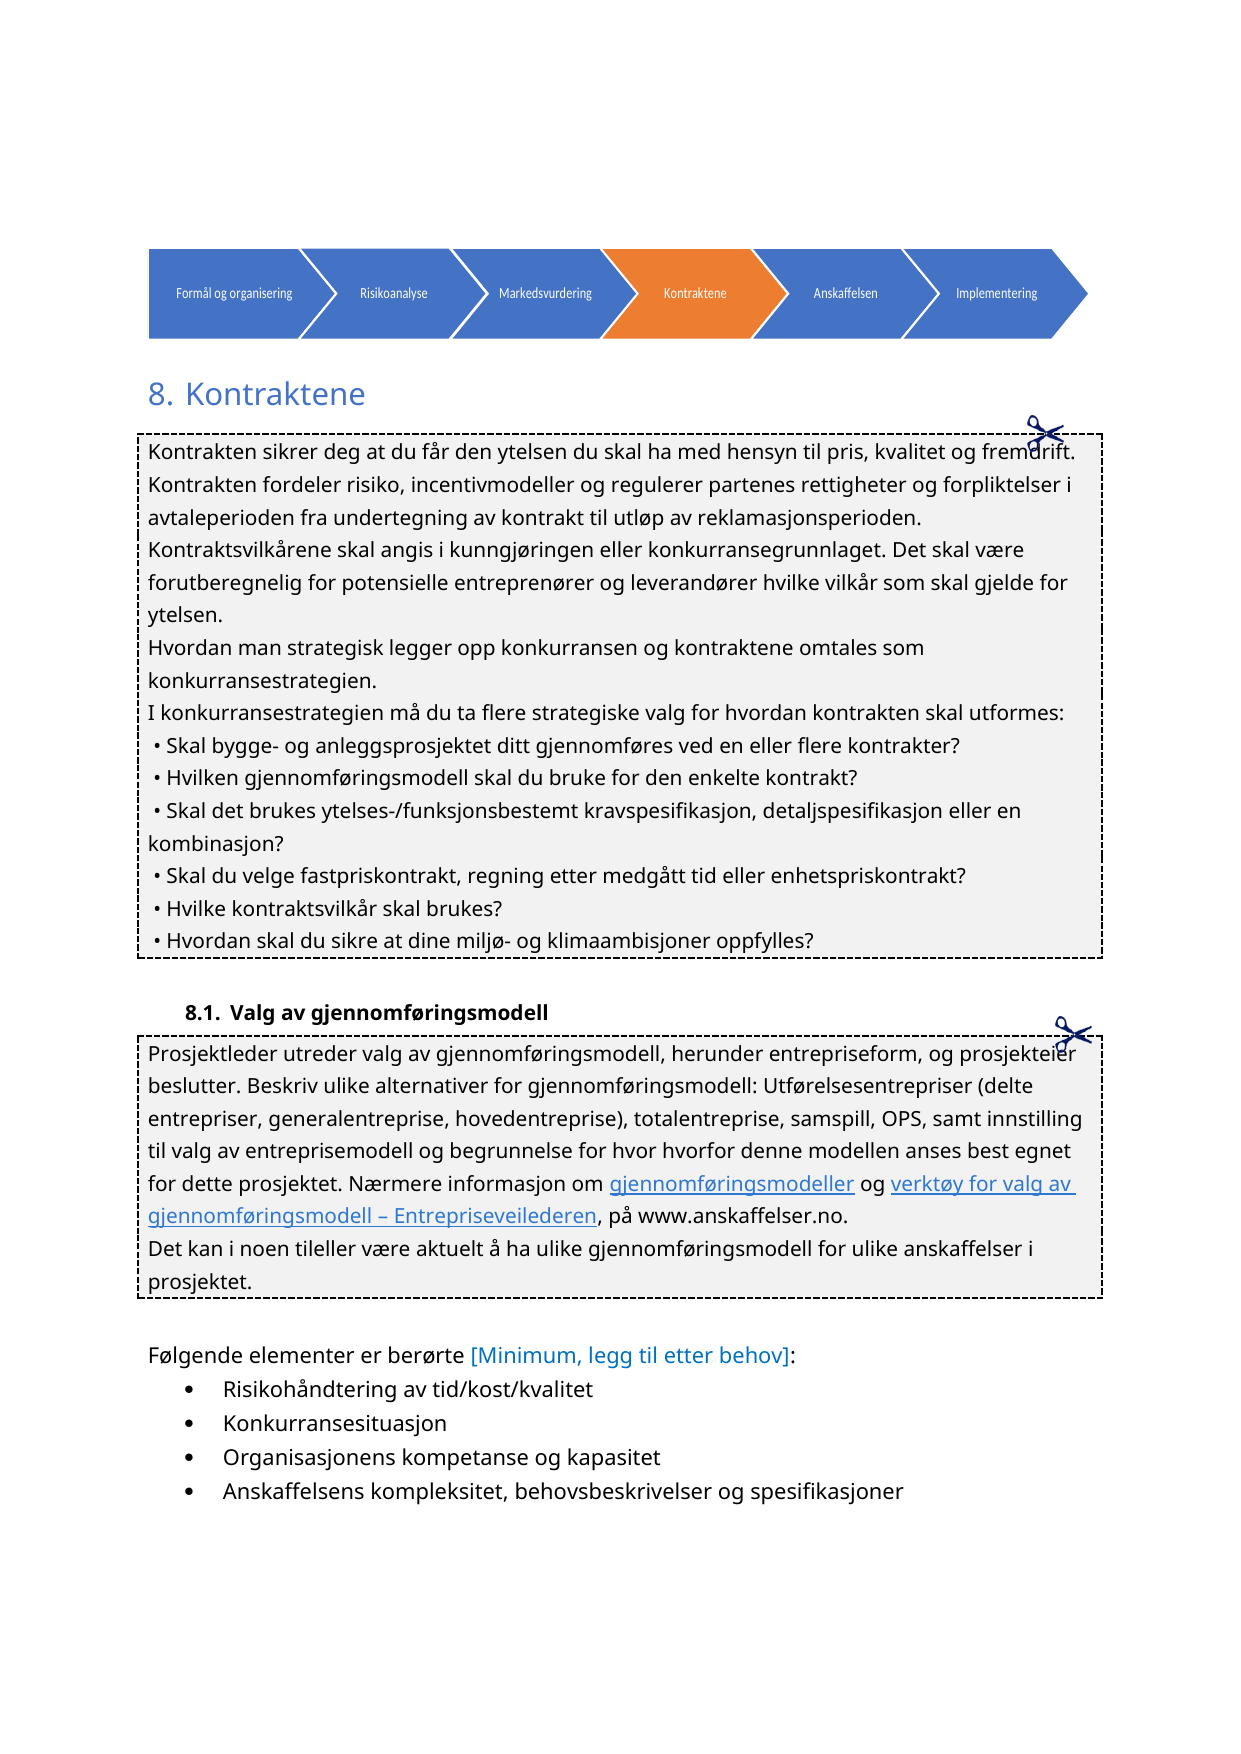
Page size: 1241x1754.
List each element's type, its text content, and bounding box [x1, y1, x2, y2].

text • Hvilke kontraktsvilkår skal brukes? [137, 890, 1103, 922]
subtitle Kontraktene [148, 372, 1093, 414]
text • Skal det brukes ytelses-/funksjonsbestemt kravspesifikasjon, detaljspesifikasjon eller en kombinasjon? [137, 792, 1103, 857]
text Følgende elementer er berørte [Minimum, legg til etter behov]: [148, 1339, 1093, 1369]
list Konkurransesituasjon [185, 1408, 1093, 1438]
text Prosjektleder utreder valg av gjennomføringsmodell, herunder entrepriseform, og prosjekteier beslutter. Beskriv ulike alternativer for gjennomføringsmodell: Utførelsesentrepriser (delte entrepriser, generalentreprise, hovedentreprise), totalentreprise, samspill, OPS, samt innstilling til valg av entreprisemodell og begrunnelse for hvor hvorfor denne modellen anses best egnet for dette prosjektet. Nærmere informasjon om gjennomføringsmodeller og verktøy for valg av gjennomføringsmodell – Entrepriseveilederen, på www.anskaffelser.no. [137, 1034, 1103, 1230]
text • Skal bygge- og anleggsprosjektet ditt gjennomføres ved en eller flere kontrakter? [137, 727, 1103, 759]
text • Skal du velge fastpriskontrakt, regning etter medgått tid eller enhetspriskontrakt? [137, 857, 1103, 890]
subtitle Valg av gjennomføringsmodell [185, 998, 1093, 1026]
text • Hvordan skal du sikre at dine miljø- og klimaambisjoner oppfylles? [137, 922, 1103, 959]
list Anskaffelsens kompleksitet, behovsbeskrivelser og spesifikasjoner [185, 1476, 1093, 1506]
list Organisasjonens kompetanse og kapasitet [185, 1442, 1093, 1472]
picture [1055, 1016, 1092, 1053]
text Hvordan man strategisk legger opp konkurransen og kontraktene omtales som konkurransestrategien. [137, 629, 1103, 694]
text I konkurransestrategien må du ta flere strategiske valg for hvordan kontrakten skal utformes: [137, 694, 1103, 727]
picture [1027, 415, 1064, 452]
text Det kan i noen tileller være aktuelt å ha ulike gjennomføringsmodell for ulike anskaffelser i prosjektet. [137, 1230, 1103, 1299]
text • Hvilken gjennomføringsmodell skal du bruke for den enkelte kontrakt? [137, 759, 1103, 792]
text Kontraktsvilkårene skal angis i kunngjøringen eller konkurransegrunnlaget. Det skal være forutberegnelig for potensielle entreprenører og leverandører hvilke vilkår som skal gjelde for ytelsen. [137, 531, 1103, 629]
list Risikohåndtering av tid/kost/kvalitet [185, 1374, 1093, 1403]
text Kontrakten sikrer deg at du får den ytelsen du skal ha med hensyn til pris, kvalitet og fremdrift. Kontrakten fordeler risiko, incentivmodeller og regulerer partenes rettigheter og forpliktelser i avtaleperioden fra undertegning av kontrakt til utløp av reklamasjonsperioden. [137, 433, 1103, 531]
